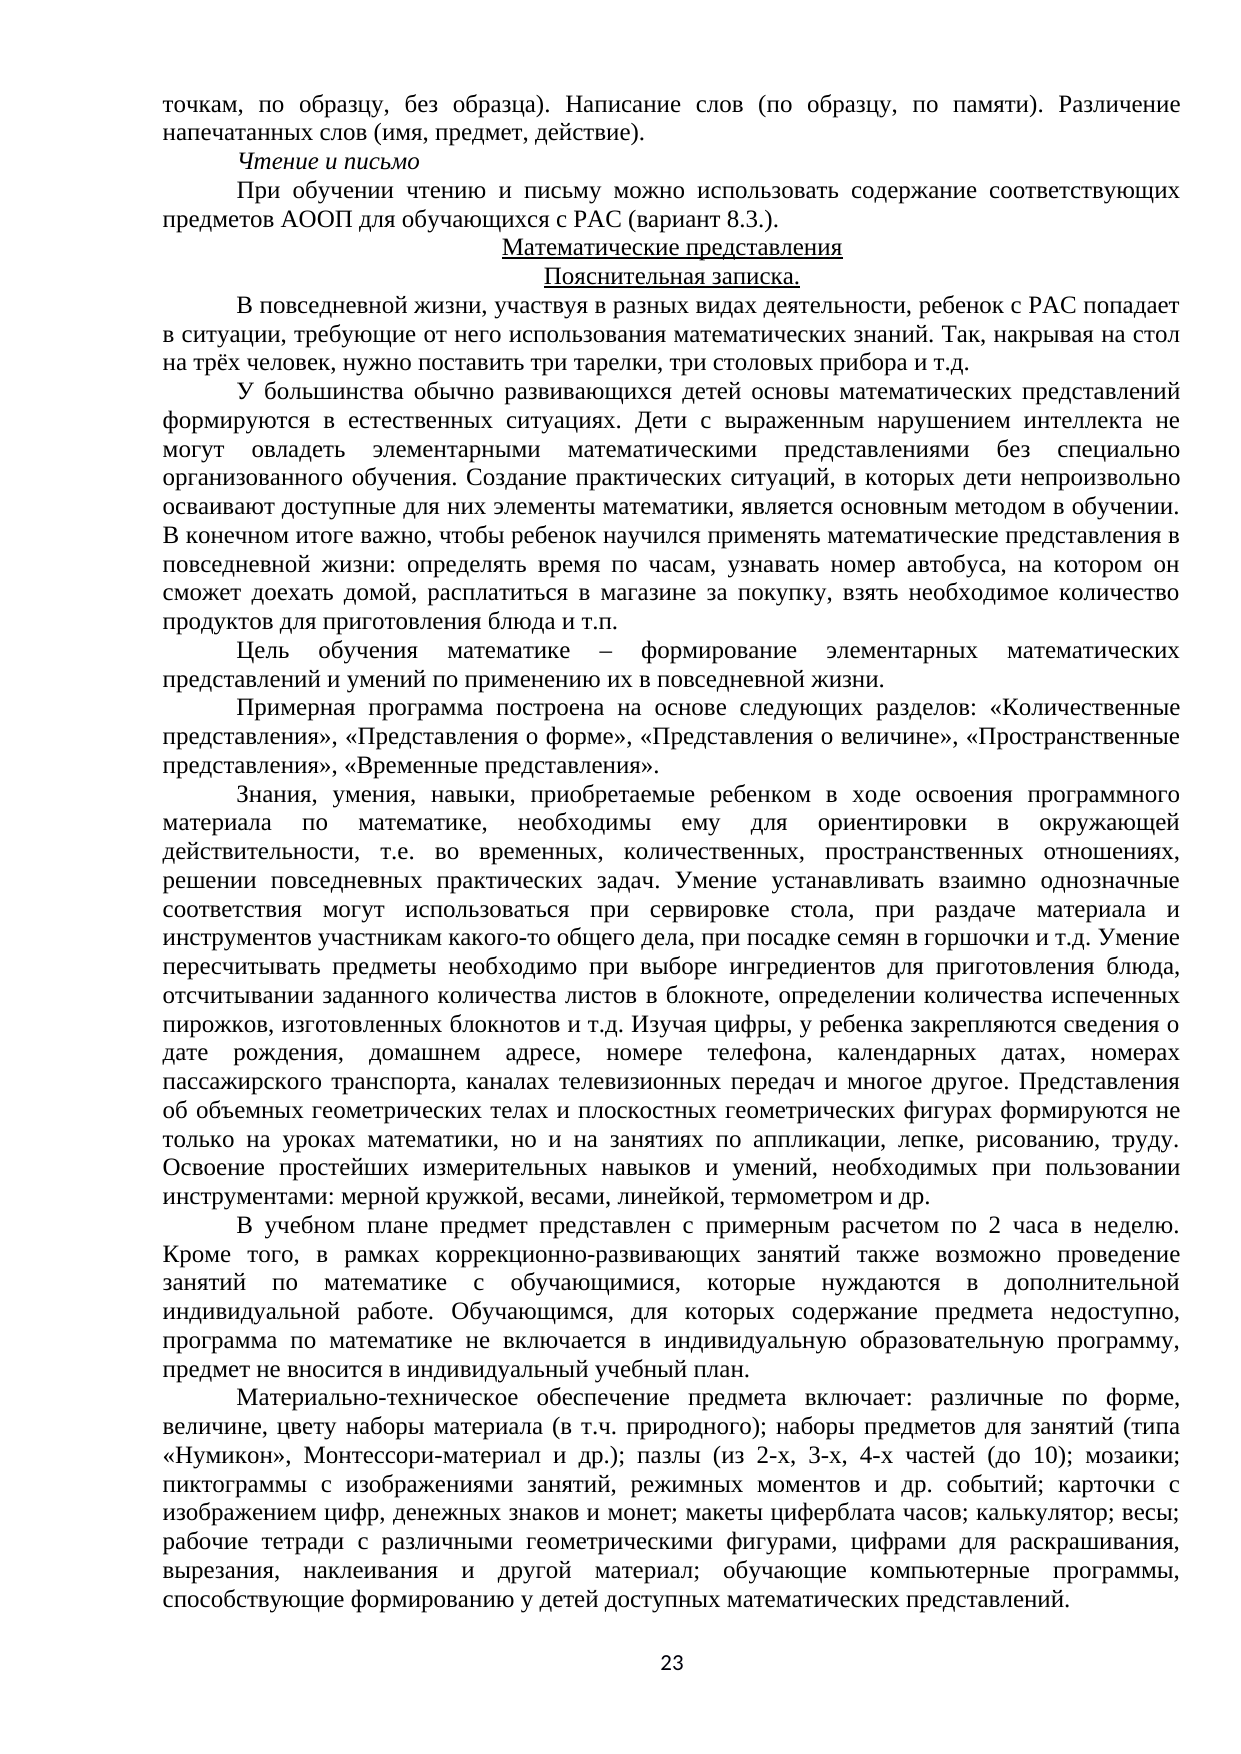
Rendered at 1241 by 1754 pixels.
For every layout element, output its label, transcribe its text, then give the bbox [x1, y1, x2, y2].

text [162, 89, 1181, 146]
text Примерная программа построена на основе следующих разделов: «Количественные представления», «Представления о форме», «Представления о величине», «Пространственные представления», «Временные представления». [162, 692, 1181, 779]
text У большинства обычно развивающихся детей основы математических представлений формируются в естественных ситуациях. Дети с выраженным нарушением интеллекта не могут овладеть элементарными математическими представлениями без специально организованного обучения. Создание практических ситуаций, в которых дети непроизвольно осваивают доступные для них элементы математики, является основным методом в обучении. В конечном итоге важно, чтобы ребенок научился применять математические представления в повседневной жизни: определять время по часам, узнавать номер автобуса, на котором он сможет доехать домой, расплатиться в магазине за покупку, взять необходимое количество продуктов для приготовления блюда и т.п. [162, 376, 1181, 635]
text Материально-техническое обеспечение предмета включает: различные по форме, величине, цвету наборы материала (в т.ч. природного); наборы предметов для занятий (типа «Нумикон», Монтессори-материал и др.); пазлы (из 2-х, 3-х, 4-х частей (до 10); мозаики; пиктограммы с изображениями занятий, режимных моментов и др. событий; карточки с изображением цифр, денежных знаков и монет; макеты циферблата часов; калькулятор; весы; рабочие тетради с различными геометрическими фигурами, цифрами для раскрашивания, вырезания, наклеивания и другой материал; обучающие компьютерные программы, способствующие формированию у детей доступных математических представлений. [162, 1382, 1181, 1612]
text В учебном плане предмет представлен с примерным расчетом по 2 часа в неделю. Кроме того, в рамках коррекционно-развивающих занятий также возможно проведение занятий по математике с обучающимися, которые нуждаются в дополнительной индивидуальной работе. Обучающимся, для которых содержание предмета недоступно, программа по математике не включается в индивидуальную образовательную программу, предмет не вносится в индивидуальный учебный план. [162, 1210, 1181, 1382]
text Чтение и письмо [162, 146, 1181, 175]
text При обучении чтению и письму можно использовать содержание соответствующих предметов АООП для обучающихся с РАС (вариант 8.3.). [162, 175, 1181, 232]
text Цель обучения математике – формирование элементарных математических представлений и умений по применению их в повседневной жизни. [162, 635, 1181, 692]
text Знания, умения, навыки, приобретаемые ребенком в ходе освоения программного материала по математике, необходимы ему для ориентировки в окружающей действительности, т.е. во временных, количественных, пространственных отношениях, решении повседневных практических задач. Умение устанавливать взаимно однозначные соответствия могут использоваться при сервировке стола, при раздаче материала и инструментов участникам какого-то общего дела, при посадке семян в горшочки и т.д. Умение пересчитывать предметы необходимо при выборе ингредиентов для приготовления блюда, отсчитывании заданного количества листов в блокноте, определении количества испеченных пирожков, изготовленных блокнотов и т.д. Изучая цифры, у ребенка закрепляются сведения о дате рождения, домашнем адресе, номере телефона, календарных датах, номерах пассажирского транспорта, каналах телевизионных передач и многое другое. Представления об объемных геометрических телах и плоскостных геометрических фигурах формируются не только на уроках математики, но и на занятиях по аппликации, лепке, рисованию, труду. Освоение простейших измерительных навыков и умений, необходимых при пользовании инструментами: мерной кружкой, весами, линейкой, термометром и др. [162, 779, 1181, 1210]
text Пояснительная записка. [162, 261, 1181, 290]
text Математические представления [162, 232, 1181, 261]
text В повседневной жизни, участвуя в разных видах деятельности, ребенок с РАС попадает в ситуации, требующие от него использования математических знаний. Так, накрывая на стол на трёх человек, нужно поставить три тарелки, три столовых прибора и т.д. [162, 290, 1181, 376]
